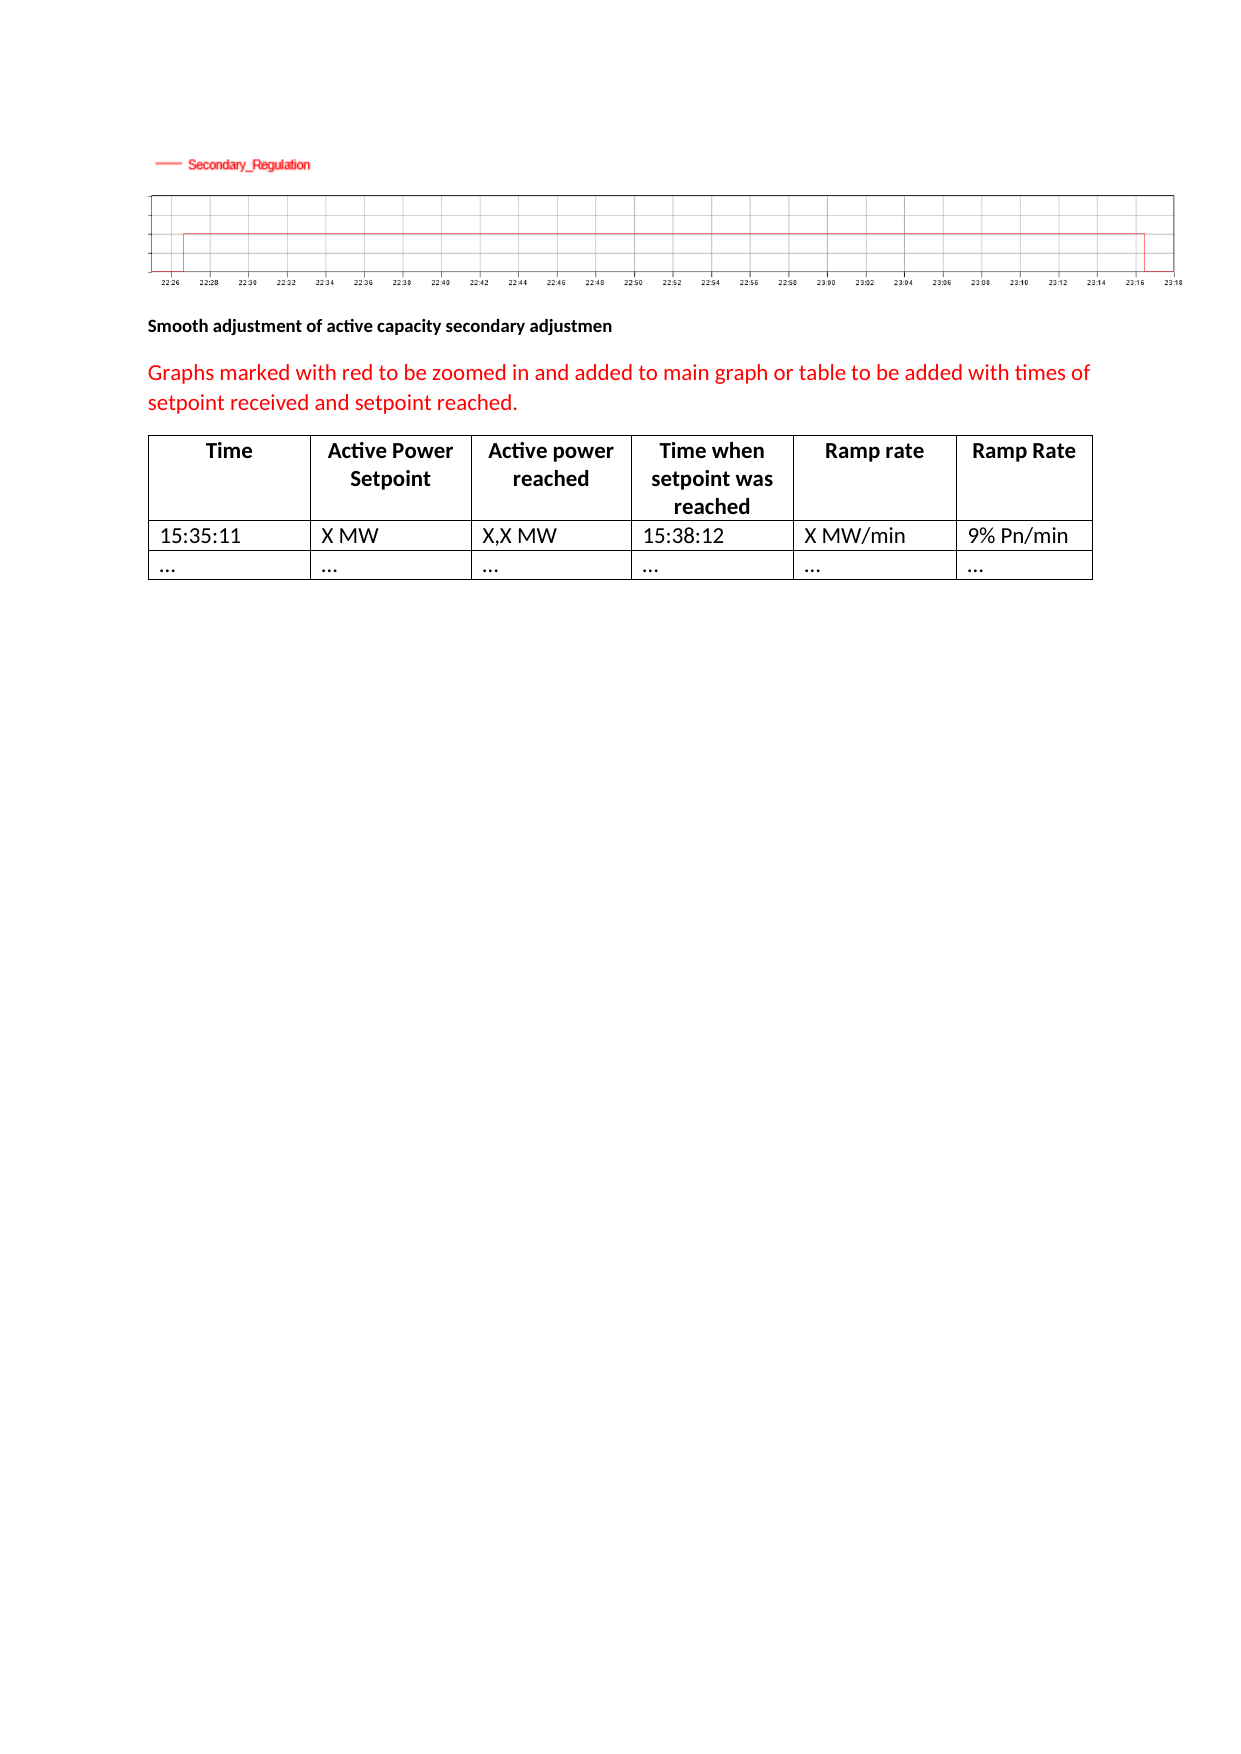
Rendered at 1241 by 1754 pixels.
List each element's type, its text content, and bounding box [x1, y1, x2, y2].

table_cell … [632, 551, 793, 578]
table_cell X MW [311, 521, 471, 549]
table_cell … [472, 551, 631, 578]
table_cell … [149, 551, 310, 578]
table_cell X,X MW [472, 521, 631, 549]
picture [147, 147, 1185, 287]
table_cell … [957, 551, 1092, 578]
table_header Ramp Rate [957, 436, 1092, 520]
table_cell 15:38:12 [632, 521, 793, 549]
table_header Time [149, 436, 310, 520]
table_cell 9% Pn/min [957, 521, 1092, 549]
text Smooth adjustment of active capacity secondary adjustmen [148, 314, 1093, 337]
table_header Active Power Setpoint [311, 436, 471, 520]
table_cell … [311, 551, 471, 578]
table_header Active power reached [472, 436, 631, 520]
table_header Ramp rate [794, 436, 956, 520]
table_cell … [794, 551, 956, 578]
table_header Time when setpoint was reached [632, 436, 793, 520]
table_cell X MW/min [794, 521, 956, 549]
table_cell 15:35:11 [149, 521, 310, 549]
text Graphs marked with red to be zoomed in and added to main graph or table to be added with times of setpoint received and setpoint reached. [148, 358, 1093, 416]
